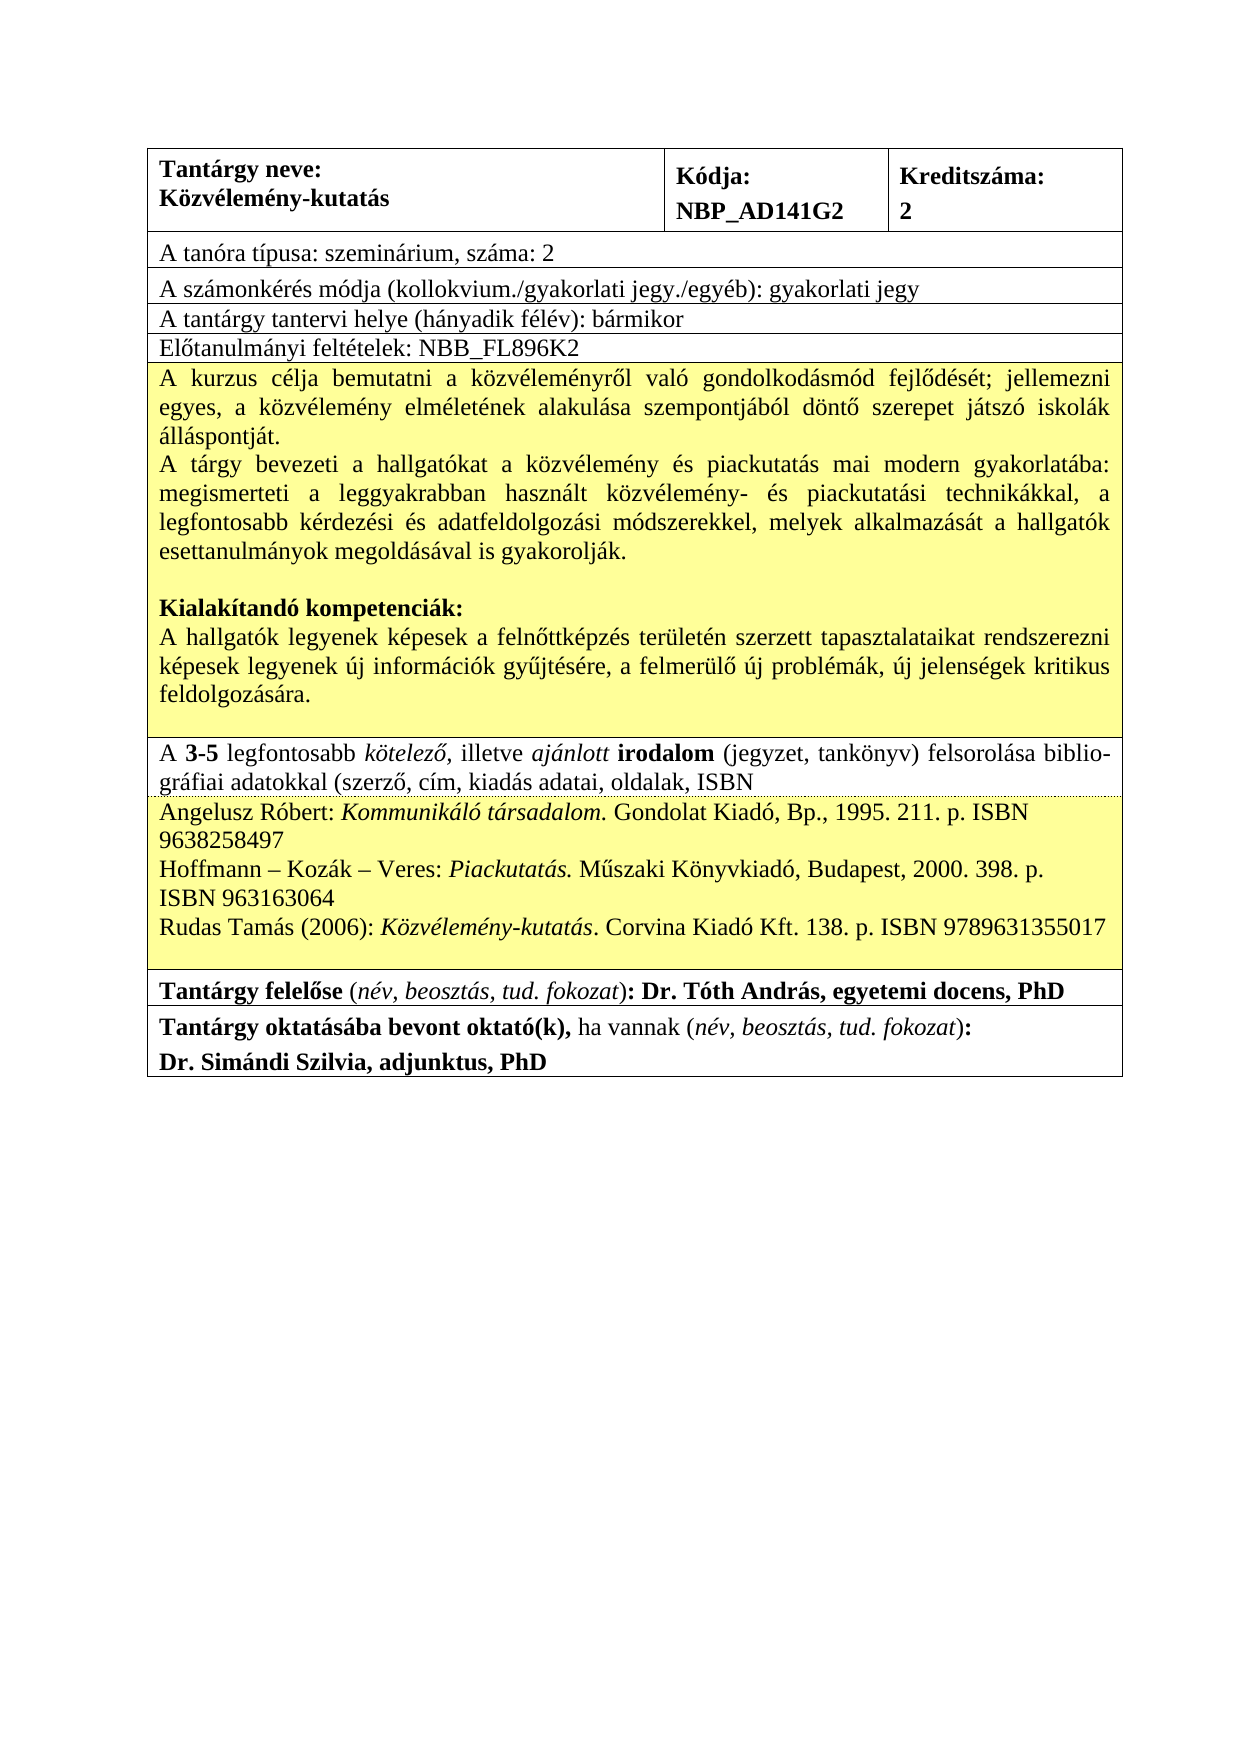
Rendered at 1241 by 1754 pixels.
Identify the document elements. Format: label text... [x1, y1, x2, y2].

table_cell A tanóra típusa: szeminárium, száma: 2 [148, 232, 1122, 267]
table_cell Tantárgy oktatásába bevont oktató(k), ha vannak (név, beosztás, tud. fokozat): Dr. Simándi Szilvia, adjunktus, PhD [148, 1006, 1122, 1076]
table_cell A 3-5 legfontosabb kötelező, illetve ajánlott irodalom (jegyzet, tankönyv) felsorolása bibliográfiai adatokkal (szerző, cím, kiadás adatai, oldalak, ISBN [148, 738, 1122, 796]
table_cell A számonkérés módja (kollokvium./gyakorlati jegy./egyéb): gyakorlati jegy [148, 268, 1122, 303]
table_cell A kurzus célja bemutatni a közvéleményről való gondolkodásmód fejlődését; jellemezni egyes, a közvélemény elméletének alakulása szempontjából döntő szerepet játszó iskolák álláspontját. A tárgy bevezeti a hallgatókat a közvélemény és piackutatás mai modern gyakorlatába: megismerteti a leggyakrabban használt közvélemény- és piackutatási technikákkal, a legfontosabb kérdezési és adatfeldolgozási módszerekkel, melyek alkalmazását a hallgatók esettanulmányok megoldásával is gyakorolják. Kialakítandó kompetenciák: A hallgatók legyenek képesek a felnőttképzés területén szerzett tapasztalataikat rendszerezni képesek legyenek új információk gyűjtésére, a felmerülő új problémák, új jelenségek kritikus feldolgozására. [148, 363, 1122, 737]
table_header Kreditszáma: 2 [889, 149, 1122, 231]
table_header Tantárgy neve: Közvélemény-kutatás [148, 149, 664, 231]
table_cell Tantárgy felelőse (név, beosztás, tud. fokozat): Dr. Tóth András, egyetemi docens, PhD [148, 970, 1122, 1005]
table_header Kódja: NBP_AD141G2 [665, 149, 888, 231]
table_cell A tantárgy tantervi helye (hányadik félév): bármikor [148, 304, 1122, 332]
table_cell Előtanulmányi feltételek: NBB_FL896K2 [148, 334, 1122, 362]
table_cell Angelusz Róbert: Kommunikáló társadalom. Gondolat Kiadó, Bp., 1995. 211. p. ISBN 9638258497 Hoffmann – Kozák – Veres: Piackutatás. Műszaki Könyvkiadó, Budapest, 2000. 398. p. ISBN 963163064 Rudas Tamás (2006): Közvélemény-kutatás. Corvina Kiadó Kft. 138. p. ISBN 9789631355017 [148, 796, 1122, 969]
